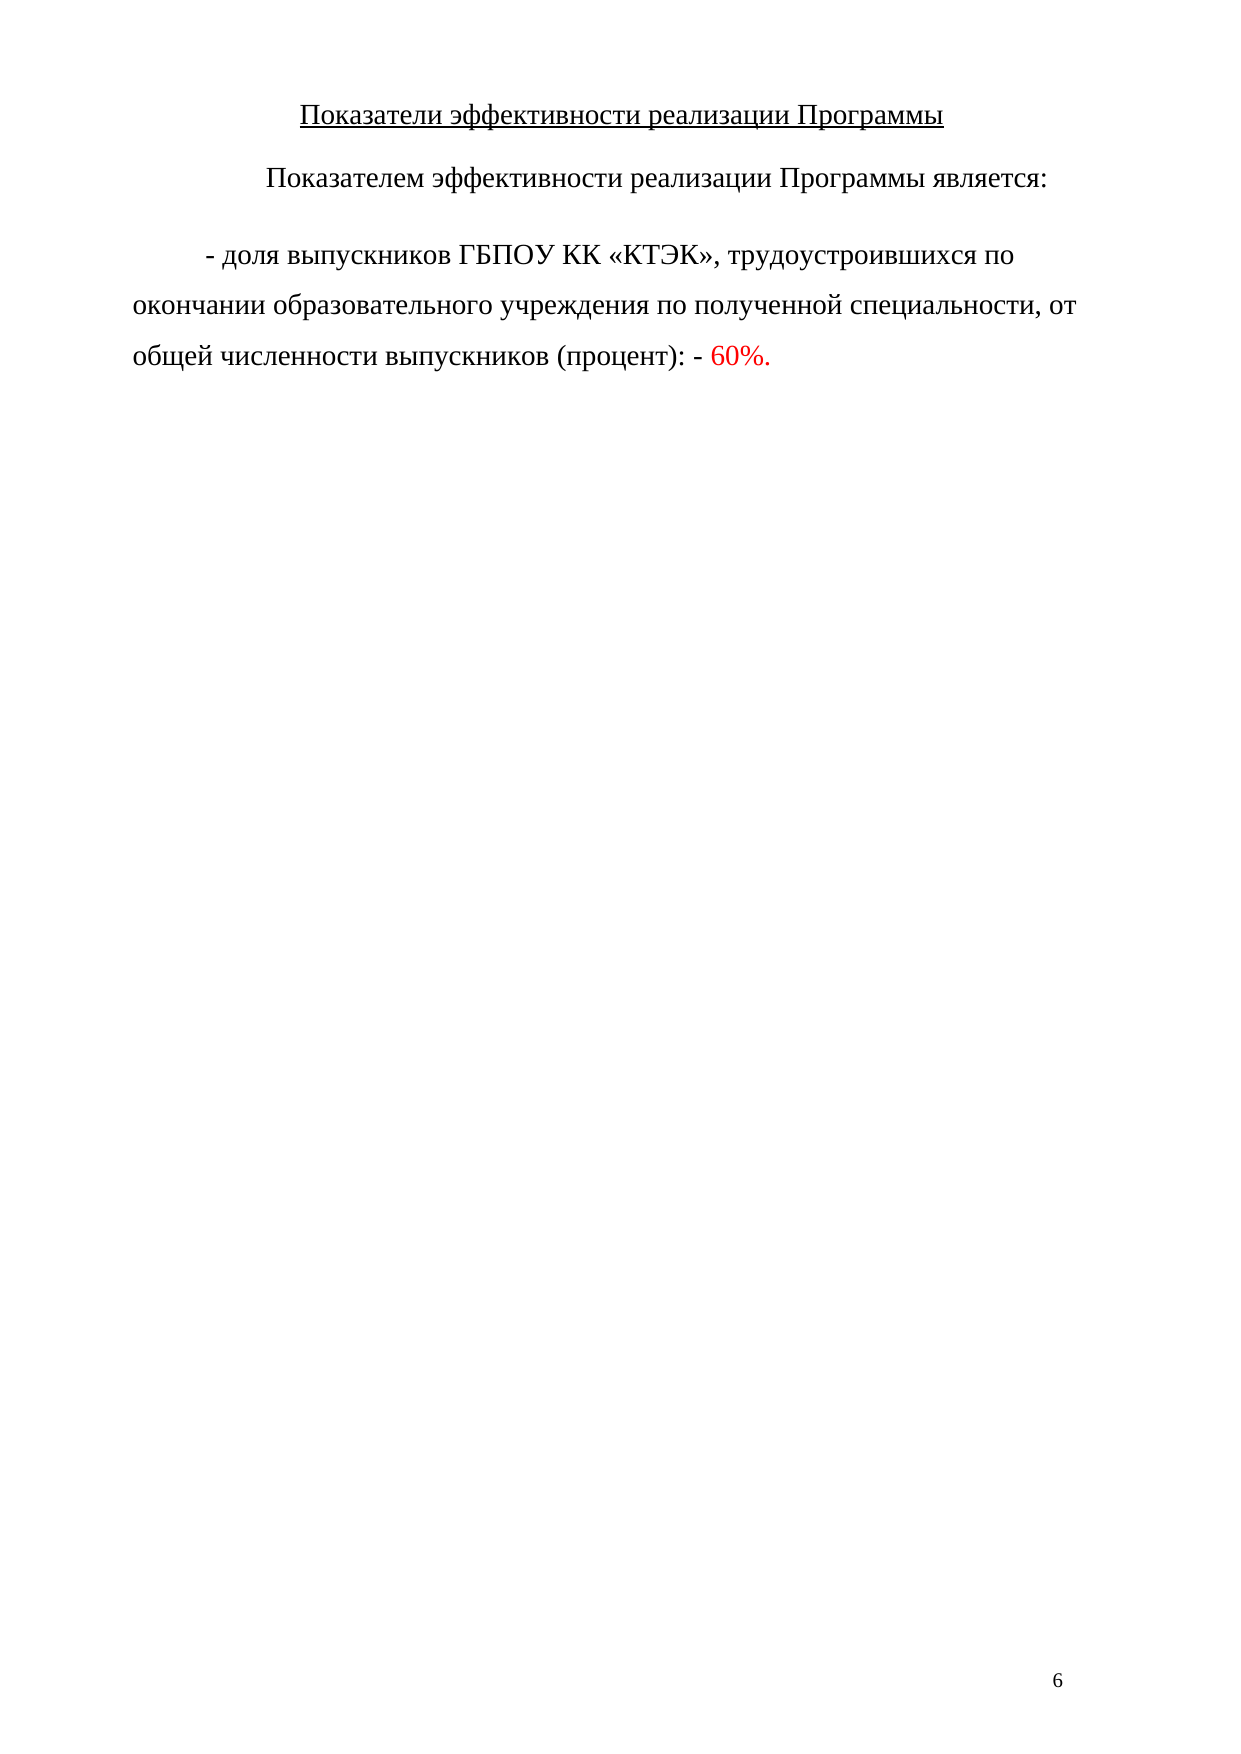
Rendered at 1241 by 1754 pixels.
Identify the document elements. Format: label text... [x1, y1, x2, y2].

text - доля выпускников ГБПОУ КК «КТЭК», трудоустроившихся по окончании образовательного учреждения по полученной специальности, от общей численности выпускников (процент): - 60%. [132, 237, 1108, 371]
text Показатели эффективности реализации Программы [134, 102, 1108, 129]
text Показателем эффективности реализации Программы является: [132, 161, 1108, 194]
